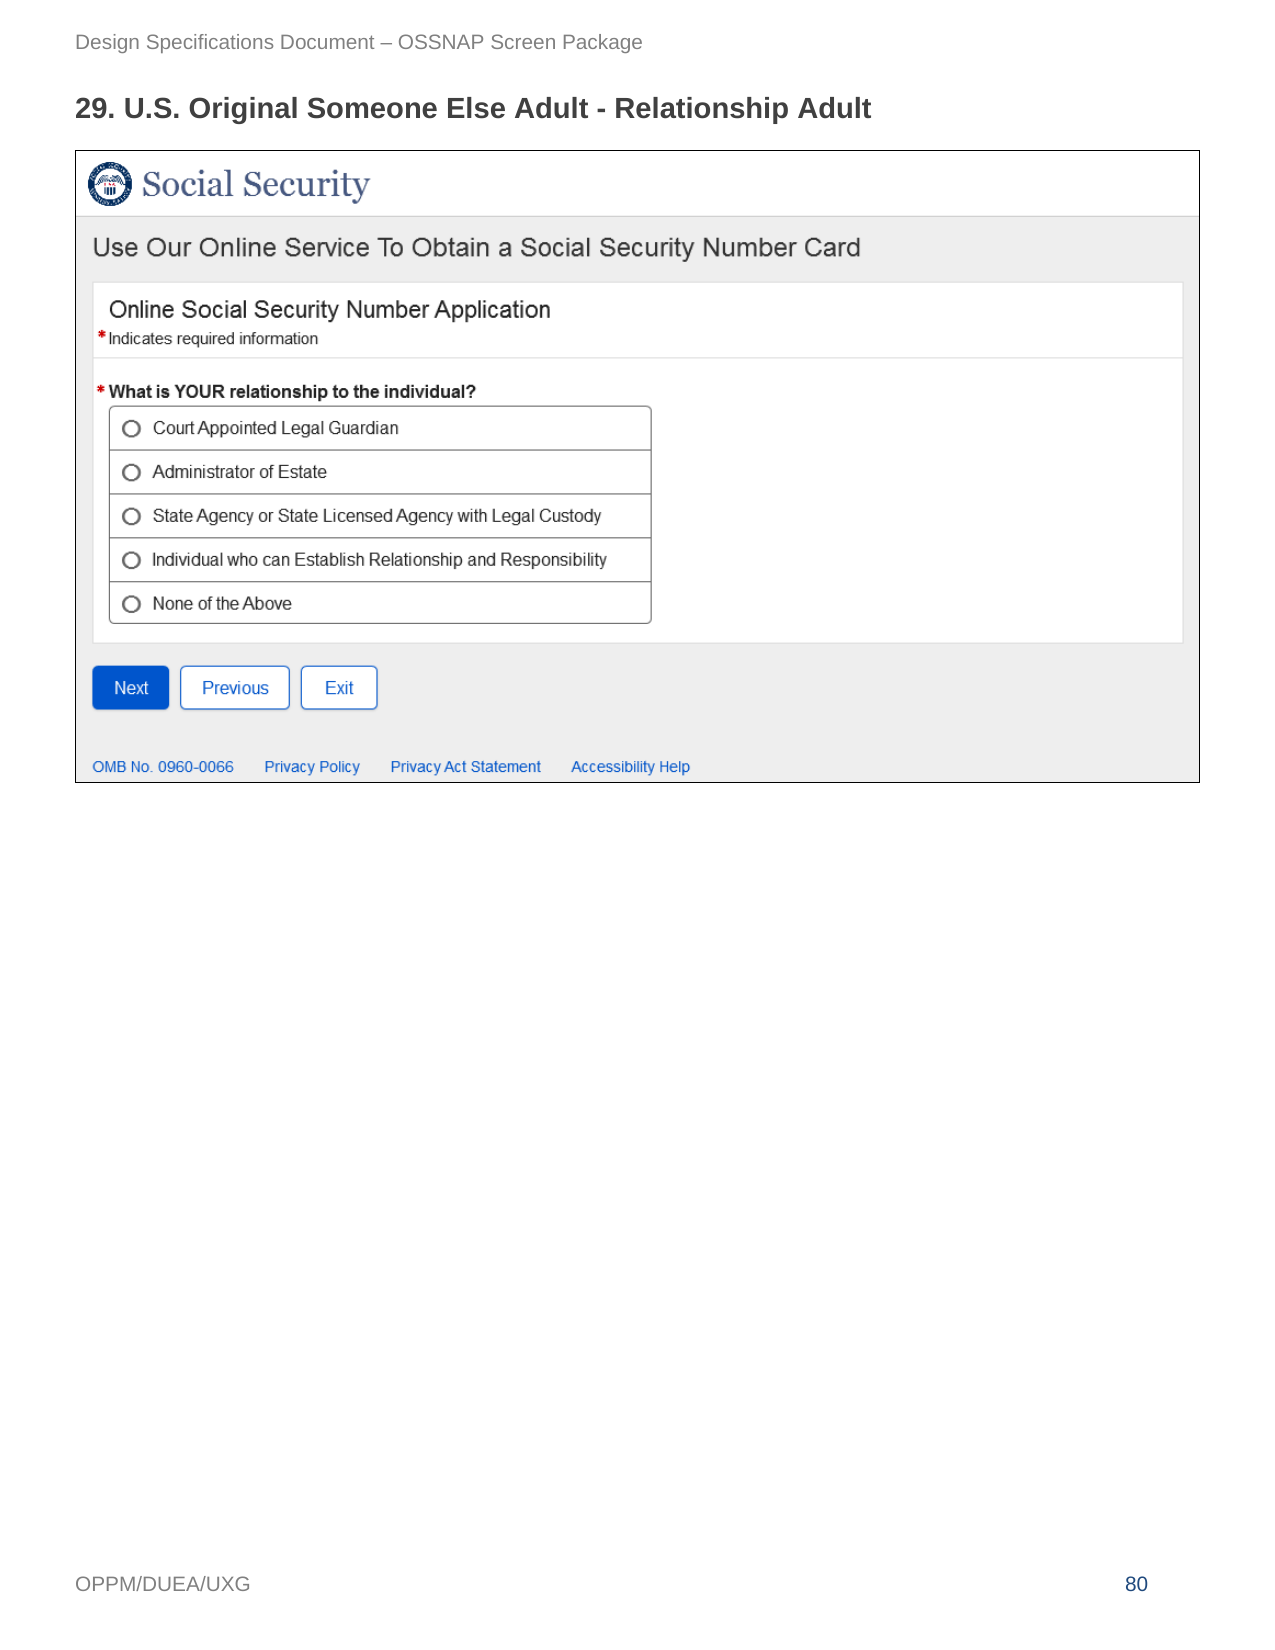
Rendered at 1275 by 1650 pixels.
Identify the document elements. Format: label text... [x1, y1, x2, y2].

picture [76, 151, 1199, 782]
subtitle U.S. Original Someone Else Adult - Relationship Adult [75, 91, 1200, 125]
